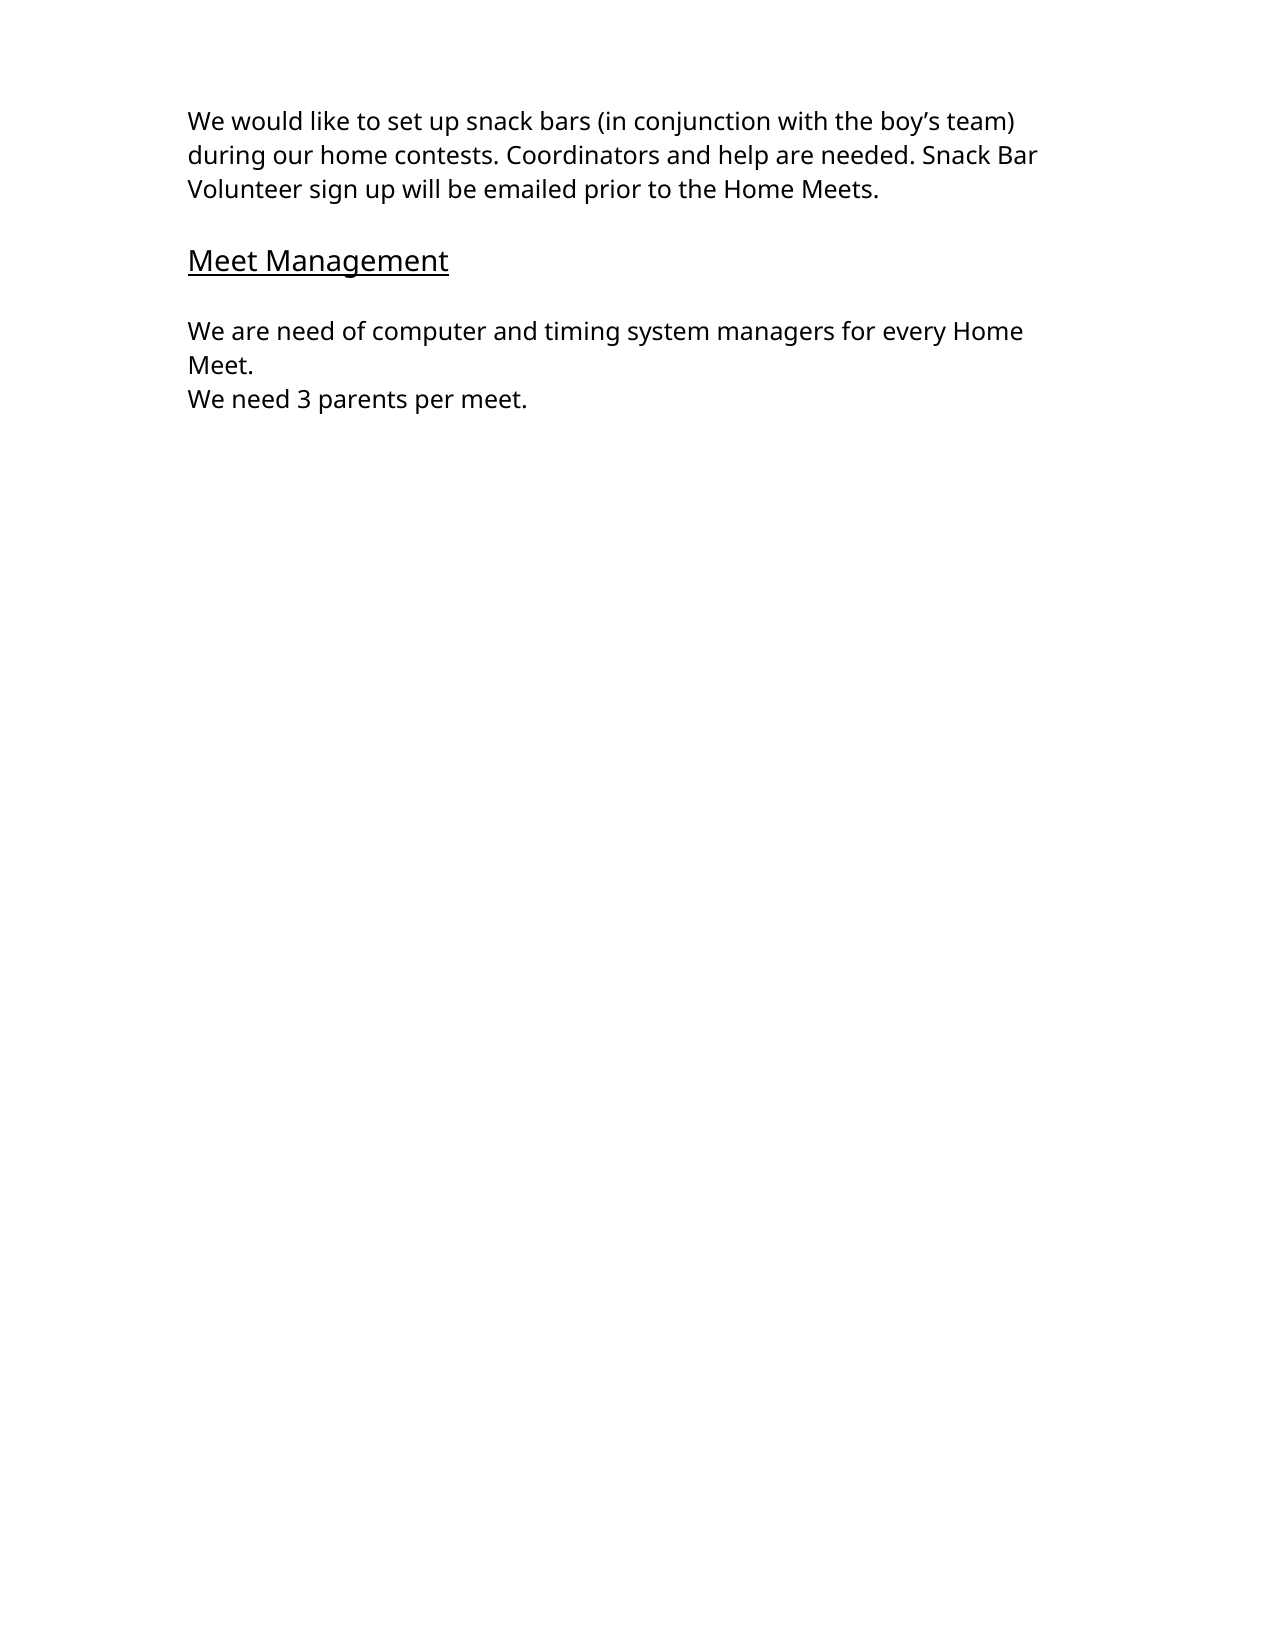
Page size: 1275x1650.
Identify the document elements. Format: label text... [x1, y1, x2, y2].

text We are need of computer and timing system managers for every Home Meet. [187, 314, 1087, 382]
text We would like to set up snack bars (in conjunction with the boy’s team) during our home contests. Coordinators and help are needed. Snack Bar Volunteer sign up will be emailed prior to the Home Meets. [187, 104, 1087, 206]
text Meet Management [187, 240, 1087, 280]
text We need 3 parents per meet. [187, 382, 1087, 416]
